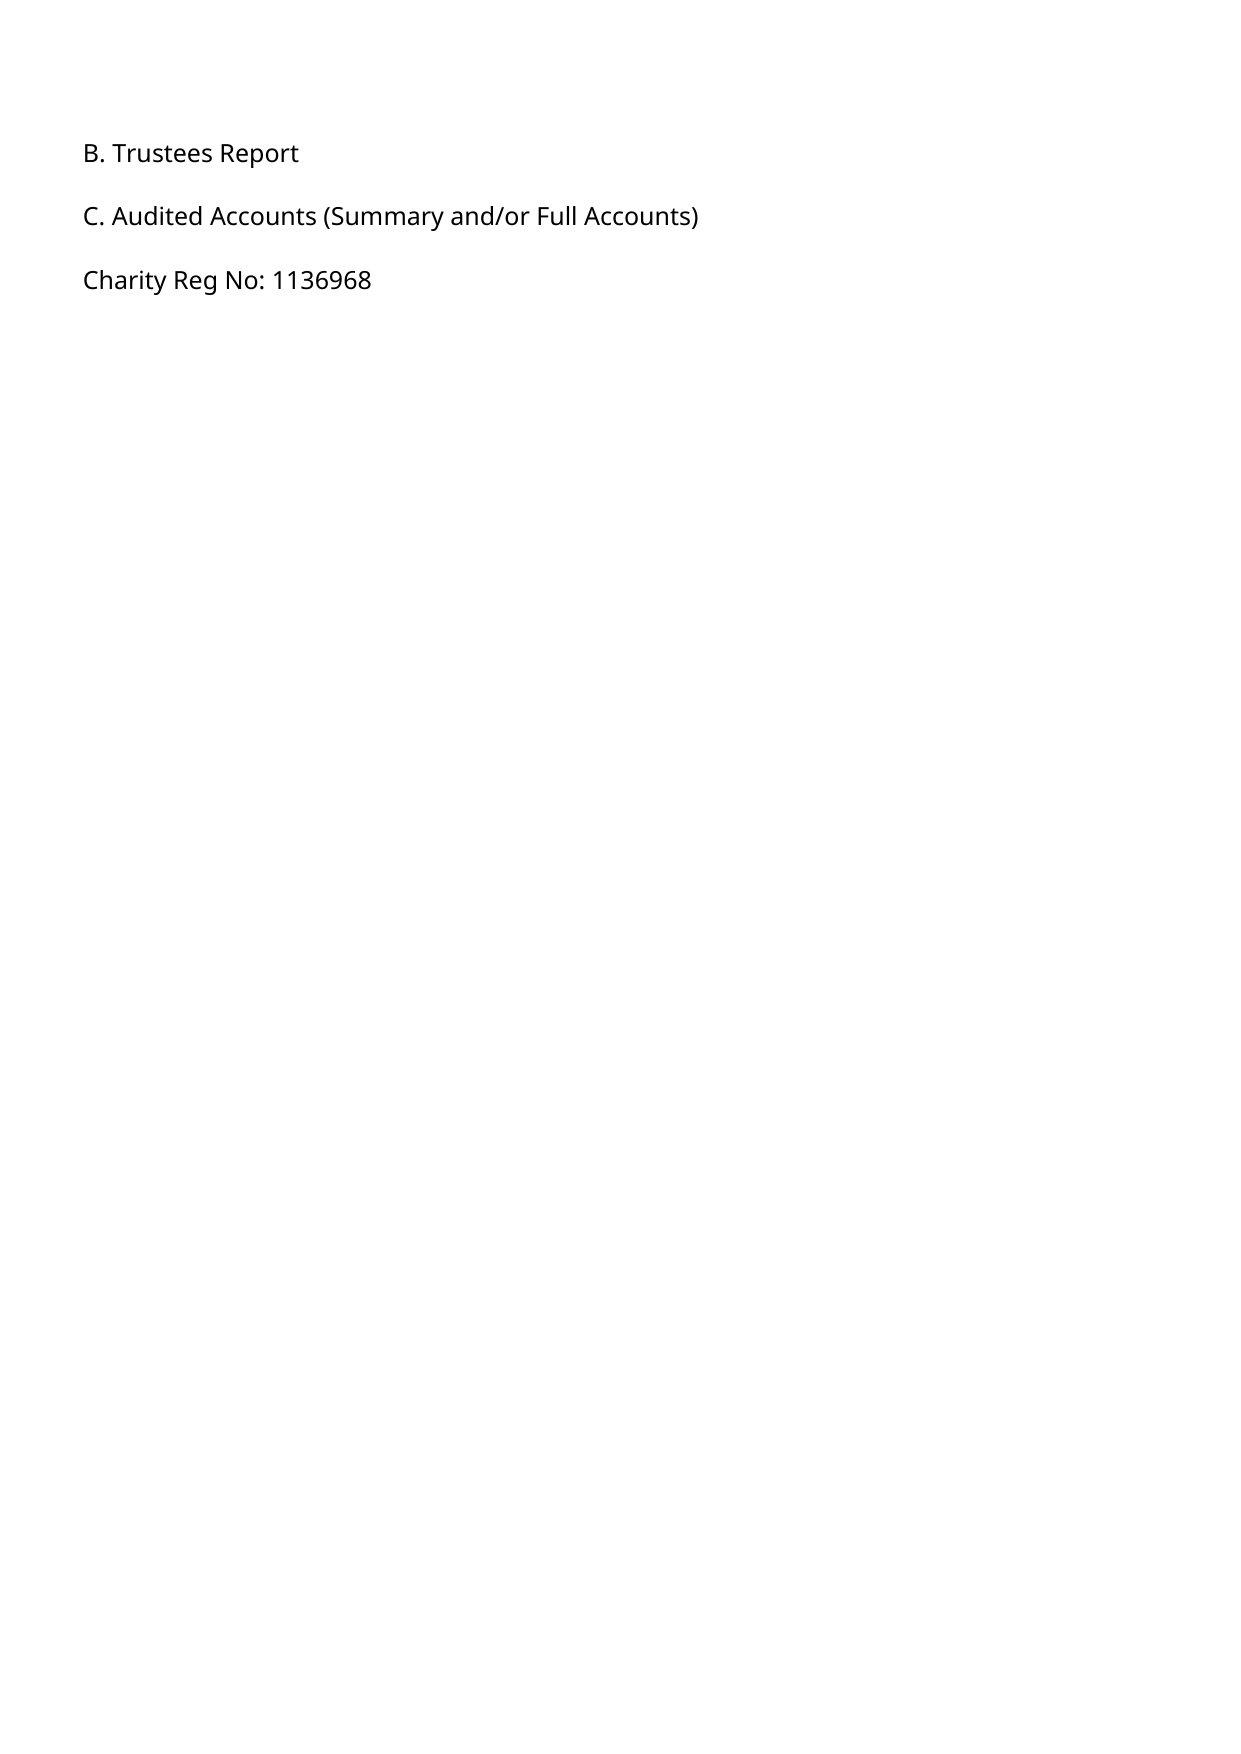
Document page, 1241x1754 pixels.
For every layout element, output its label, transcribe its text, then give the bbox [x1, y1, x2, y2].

text B. Trustees Report [83, 136, 1116, 170]
text C. Audited Accounts (Summary and/or Full Accounts) [83, 199, 1116, 233]
text Charity Reg No: 1136968 [83, 262, 1116, 296]
